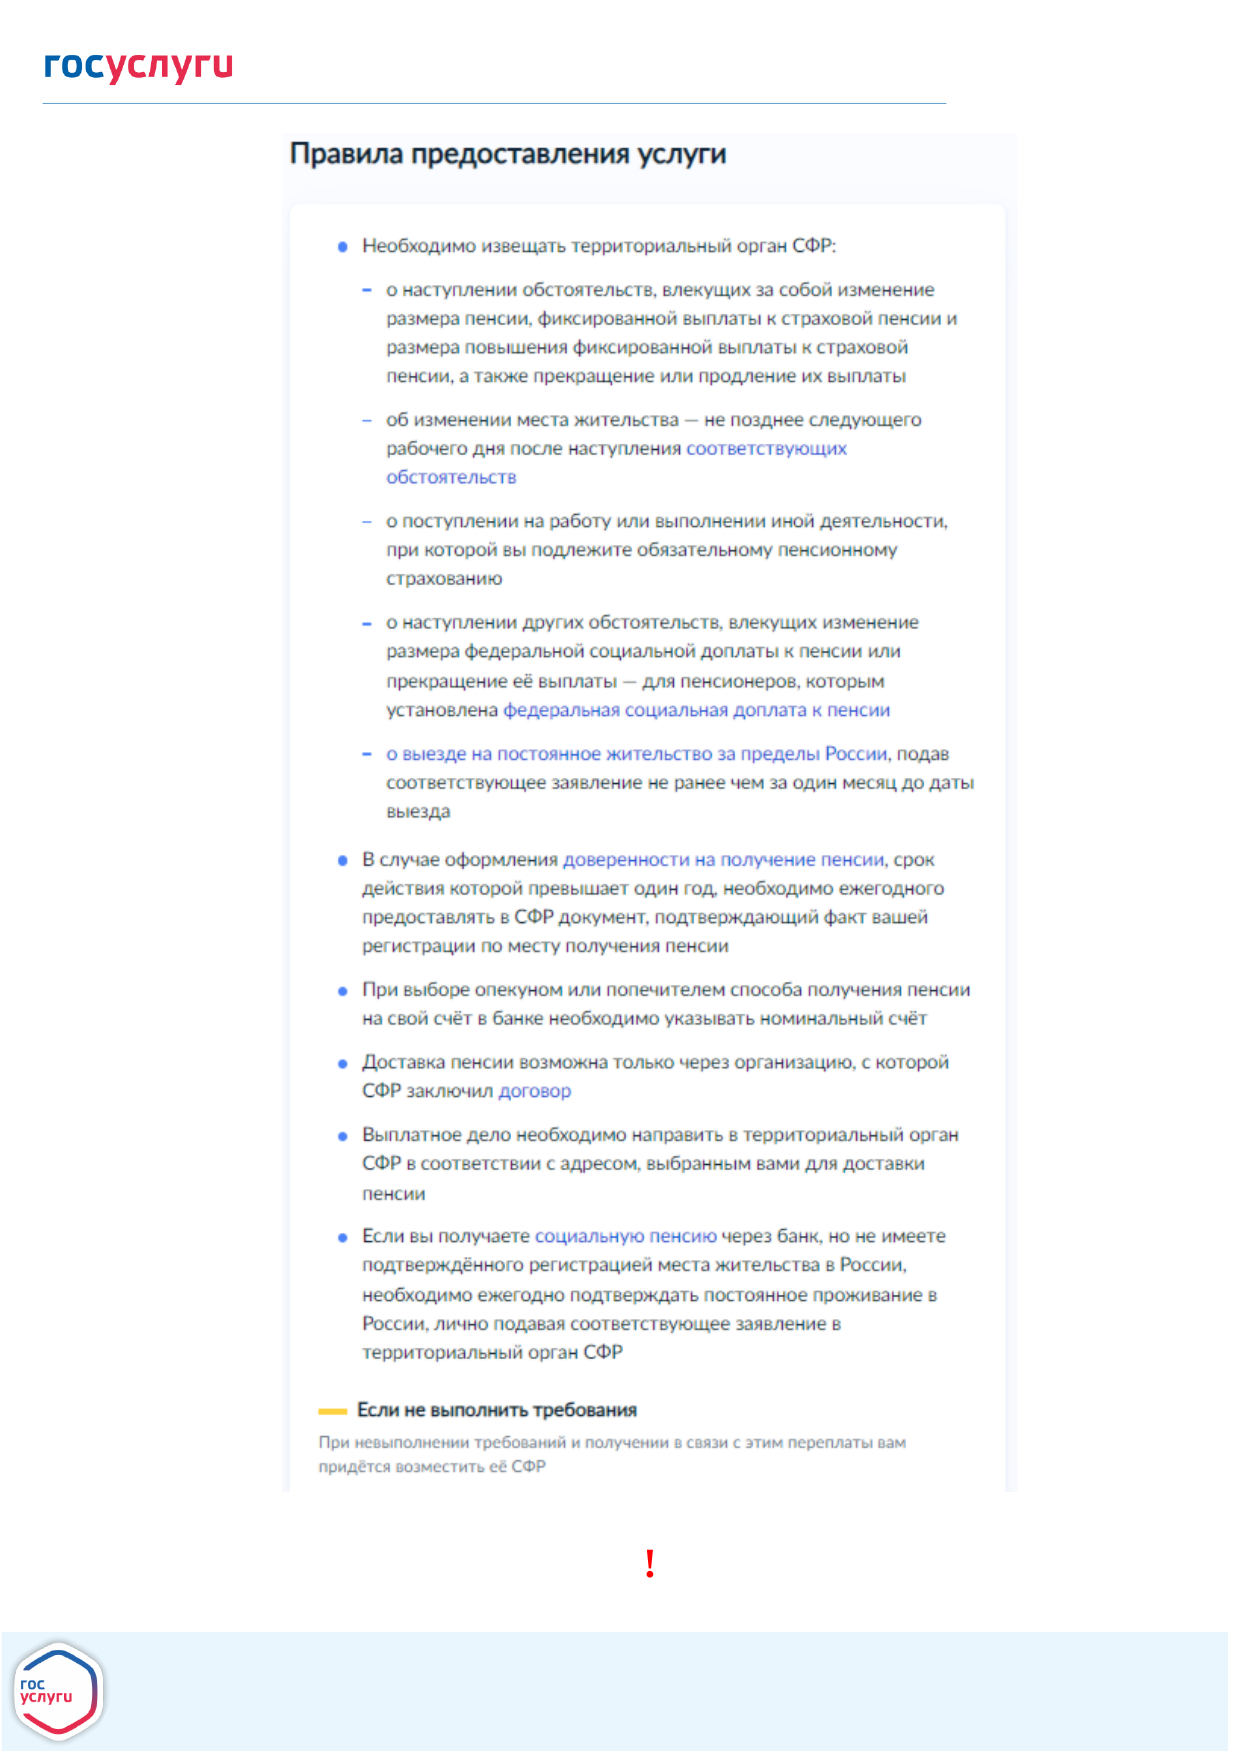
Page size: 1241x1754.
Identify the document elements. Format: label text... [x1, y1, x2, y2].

picture [0, 1629, 1227, 1751]
picture [0, 0, 971, 113]
picture [282, 133, 1018, 1492]
text ! [133, 1539, 1167, 1587]
